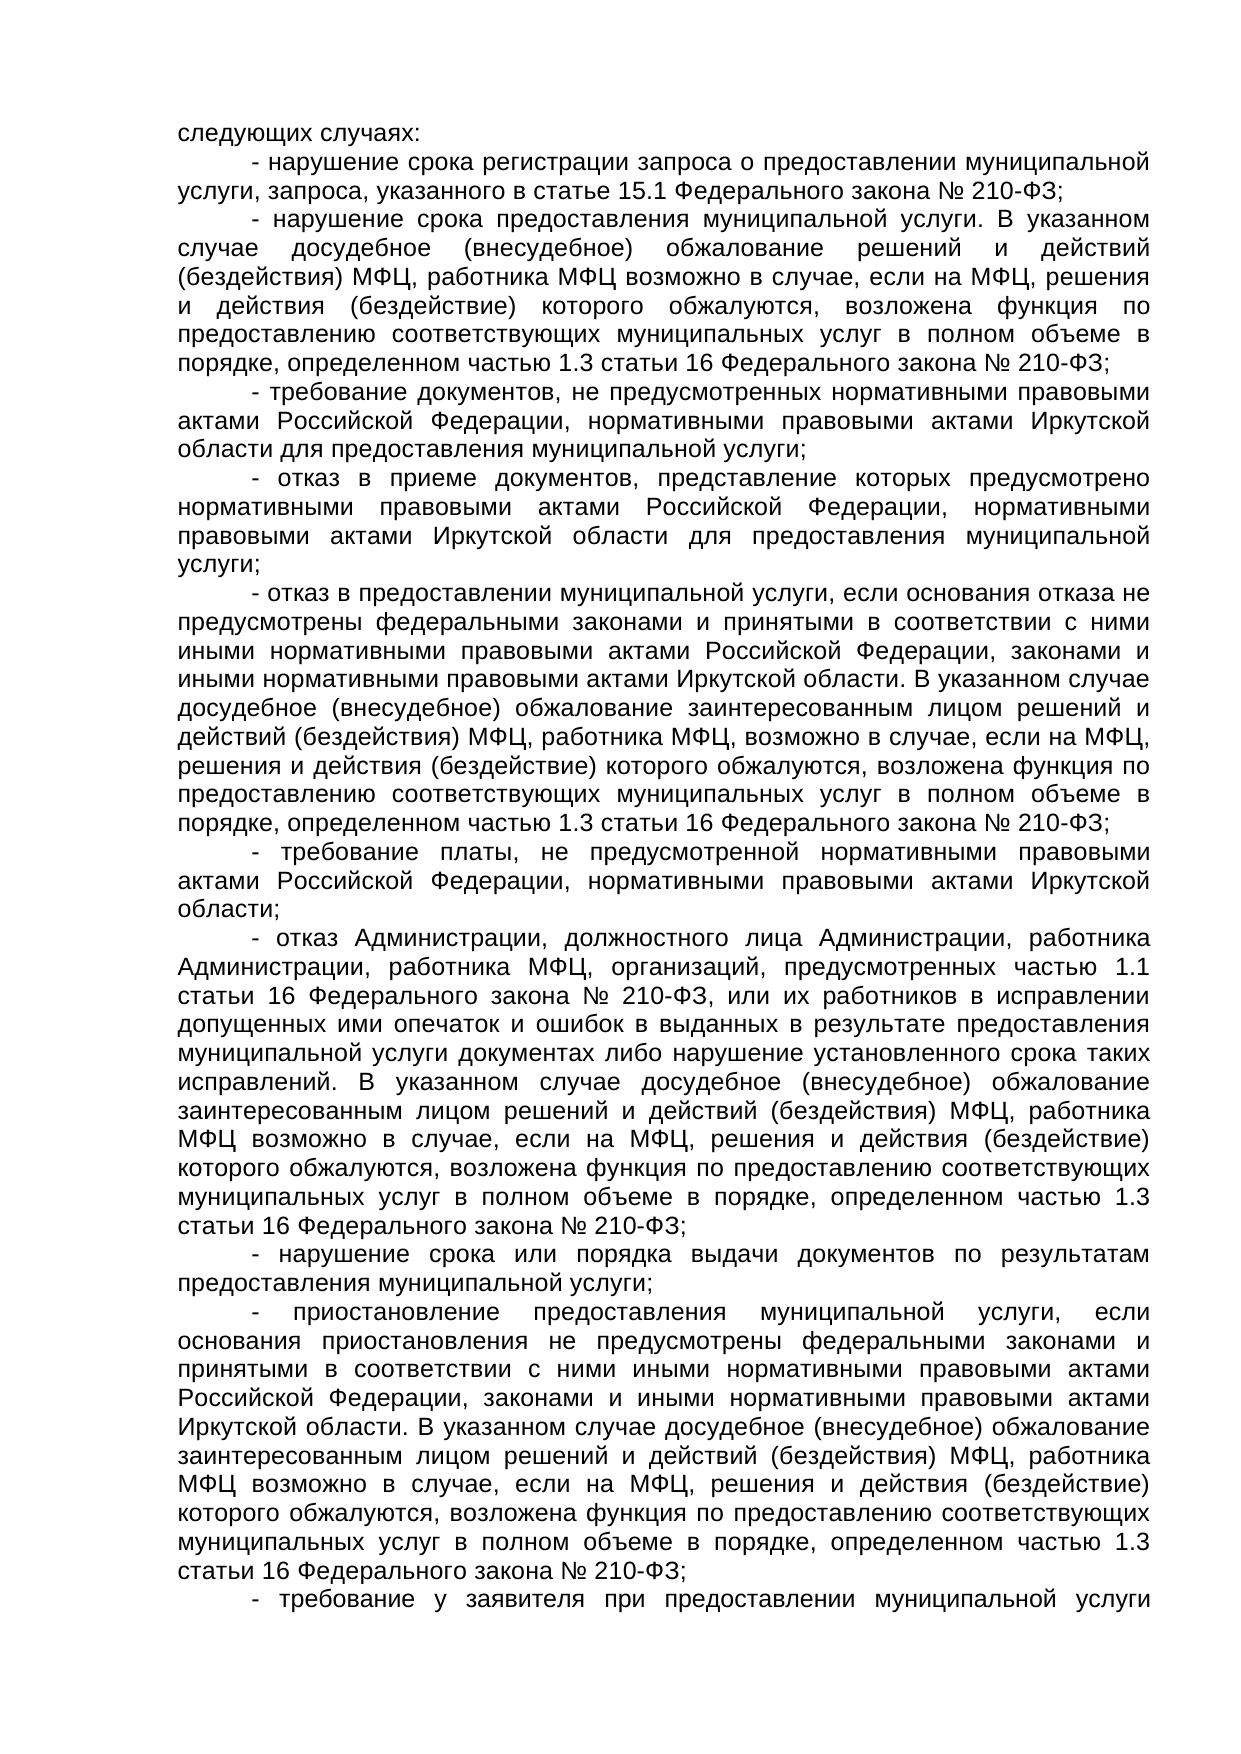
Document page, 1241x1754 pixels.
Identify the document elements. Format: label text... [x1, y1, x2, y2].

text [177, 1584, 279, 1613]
text - нарушение срока регистрации запроса о предоставлении муниципальной услуги, запроса, указанного в статье 15.1 Федерального закона № 210-ФЗ; [177, 147, 1152, 204]
text - отказ Администрации, должностного лица Администрации, работника Администрации, работника МФЦ, организаций, предусмотренных частью 1.1 статьи 16 Федерального закона № 210-ФЗ, или их работников в исправлении допущенных ими опечаток и ошибок в выданных в результате предоставления муниципальной услуги документах либо нарушение установленного срока таких исправлений. В указанном случае досудебное (внесудебное) обжалование заинтересованным лицом решений и действий (бездействия) МФЦ, работника МФЦ возможно в случае, если на МФЦ, решения и действия (бездействие) которого обжалуются, возложена функция по предоставлению соответствующих муниципальных услуг в полном объеме в порядке, определенном частью 1.3 статьи 16 Федерального закона № 210-ФЗ; [177, 923, 1152, 1239]
text - нарушение срока или порядка выдачи документов по результатам предоставления муниципальной услуги; [177, 1239, 1152, 1297]
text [177, 118, 1152, 147]
text - требование платы, не предусмотренной нормативными правовыми актами Российской Федерации, нормативными правовыми актами Иркутской области; [177, 837, 1152, 923]
text - отказ в предоставлении муниципальной услуги, если основания отказа не предусмотрены федеральными законами и принятыми в соответствии с ними иными нормативными правовыми актами Российской Федерации, законами и иными нормативными правовыми актами Иркутской области. В указанном случае досудебное (внесудебное) обжалование заинтересованным лицом решений и действий (бездействия) МФЦ, работника МФЦ, возможно в случае, если на МФЦ, решения и действия (бездействие) которого обжалуются, возложена функция по предоставлению соответствующих муниципальных услуг в полном объеме в порядке, определенном частью 1.3 статьи 16 Федерального закона № 210-ФЗ; [177, 578, 1152, 837]
text - требование документов, не предусмотренных нормативными правовыми актами Российской Федерации, нормативными правовыми актами Иркутской области для предоставления муниципальной услуги; [177, 377, 1152, 463]
text - приостановление предоставления муниципальной услуги, если основания приостановления не предусмотрены федеральными законами и принятыми в соответствии с ними иными нормативными правовыми актами Российской Федерации, законами и иными нормативными правовыми актами Иркутской области. В указанном случае досудебное (внесудебное) обжалование заинтересованным лицом решений и действий (бездействия) МФЦ, работника МФЦ возможно в случае, если на МФЦ, решения и действия (бездействие) которого обжалуются, возложена функция по предоставлению соответствующих муниципальных услуг в полном объеме в порядке, определенном частью 1.3 статьи 16 Федерального закона № 210-ФЗ; [177, 1297, 1152, 1584]
text - отказ в приеме документов, представление которых предусмотрено нормативными правовыми актами Российской Федерации, нормативными правовыми актами Иркутской области для предоставления муниципальной услуги; [177, 463, 1152, 578]
text - нарушение срока предоставления муниципальной услуги. В указанном случае досудебное (внесудебное) обжалование решений и действий (бездействия) МФЦ, работника МФЦ возможно в случае, если на МФЦ, решения и действия (бездействие) которого обжалуются, возложена функция по предоставлению соответствующих муниципальных услуг в полном объеме в порядке, определенном частью 1.3 статьи 16 Федерального закона № 210-ФЗ; [177, 204, 1152, 377]
